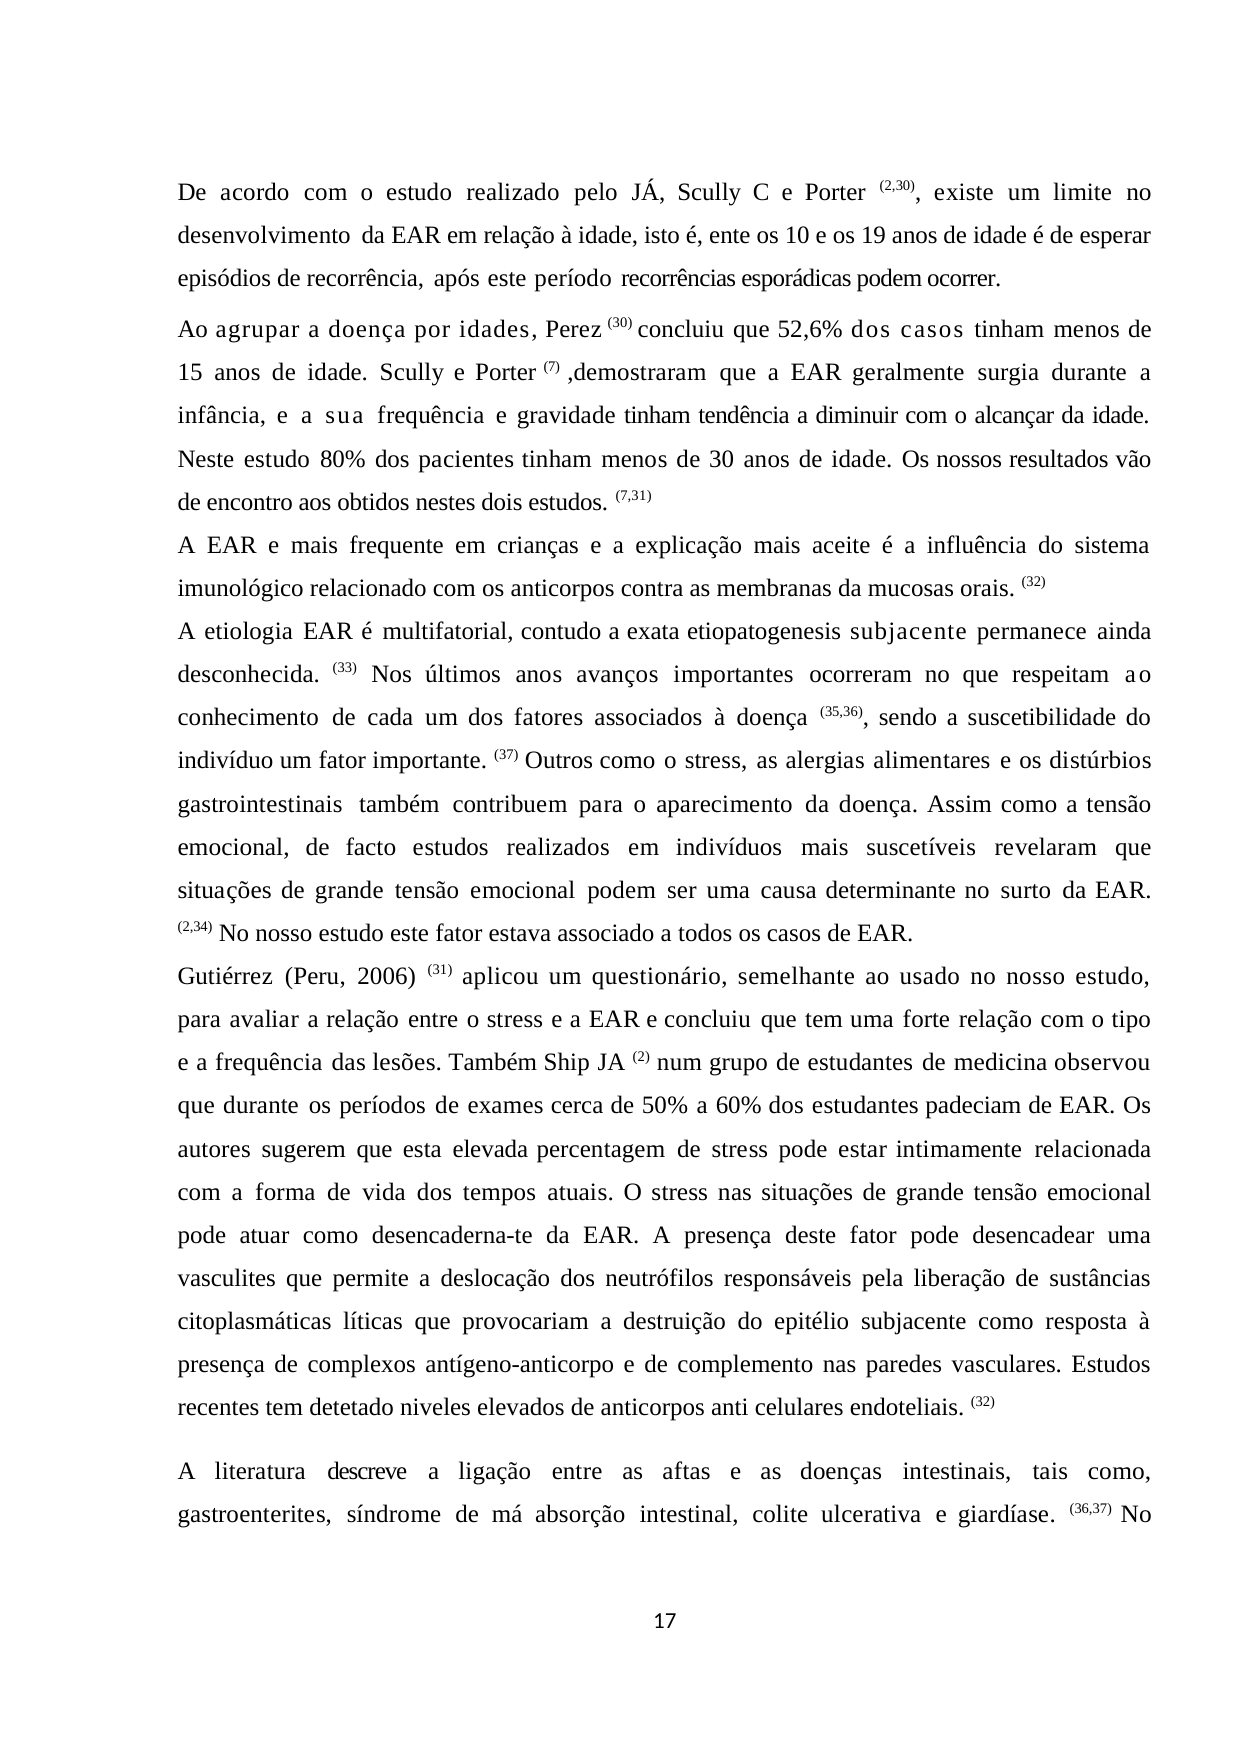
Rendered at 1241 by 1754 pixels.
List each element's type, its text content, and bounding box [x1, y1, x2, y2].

text Ao agrupar a doença por idades, Perez (30) concluiu que 52,6% dos casos tinham menos de 15 anos de idade. Scully e Porter (7) ,demostraram que a EAR geralmente surgia durante a infância, e a sua frequência e gravidade tinham tendência a diminuir com o alcançar da idade. Neste estudo 80% dos pacientes tinham menos de 30 anos de idade. Os nossos resultados vão de encontro aos obtidos nestes dois estudos. (7,31) [177, 314, 1152, 516]
text Gutiérrez (Peru, 2006) (31) aplicou um questionário, semelhante ao usado no nosso estudo, para avaliar a relação entre o stress e a EAR e concluiu que tem uma forte relação com o tipo e a frequência das lesões. Também Ship JA (2) num grupo de estudantes de medicina observou que durante os períodos de exames cerca de 50% a 60% dos estudantes padeciam de EAR. Os autores sugerem que esta elevada percentagem de stress pode estar intimamente relacionada com a forma de vida dos tempos atuais. O stress nas situações de grande tensão emocional pode atuar como desencaderna-te da EAR. A presença deste fator pode desencadear uma vasculites que permite a deslocação dos neutrófilos responsáveis pela liberação de sustâncias citoplasmáticas líticas que provocariam a destruição do epitélio subjacente como resposta à presença de complexos antígeno-anticorpo e de complemento nas paredes vasculares. Estudos recentes tem detetado niveles elevados de anticorpos anti celulares endoteliais. (32) [177, 961, 1152, 1421]
text A EAR e mais frequente em crianças e a explicação mais aceite é a influência do sistema imunológico relacionado com os anticorpos contra as membranas da mucosas orais. (32) [177, 530, 1152, 602]
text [177, 1456, 1152, 1528]
text A etiologia EAR é multifatorial, contudo a exata etiopatogenesis subjacente permanece ainda desconhecida. (33) Nos últimos anos avanços importantes ocorreram no que respeitam ao conhecimento de cada um dos fatores associados à doença (35,36), sendo a suscetibilidade do indivíduo um fator importante. (37) Outros como o stress, as alergias alimentares e os distúrbios gastrointestinais também contribuem para o aparecimento da doença. Assim como a tensão emocional, de facto estudos realizados em indivíduos mais suscetíveis revelaram que situações de grande tensão emocional podem ser uma causa determinante no surto da EAR. (2,34) No nosso estudo este fator estava associado a todos os casos de EAR. [177, 616, 1152, 947]
text De acordo com o estudo realizado pelo JÁ, Scully C e Porter (2,30), existe um limite no desenvolvimento da EAR em relação à idade, isto é, ente os 10 e os 19 anos de idade é de esperar episódios de recorrência, após este período recorrências esporádicas podem ocorrer. [177, 177, 1152, 292]
